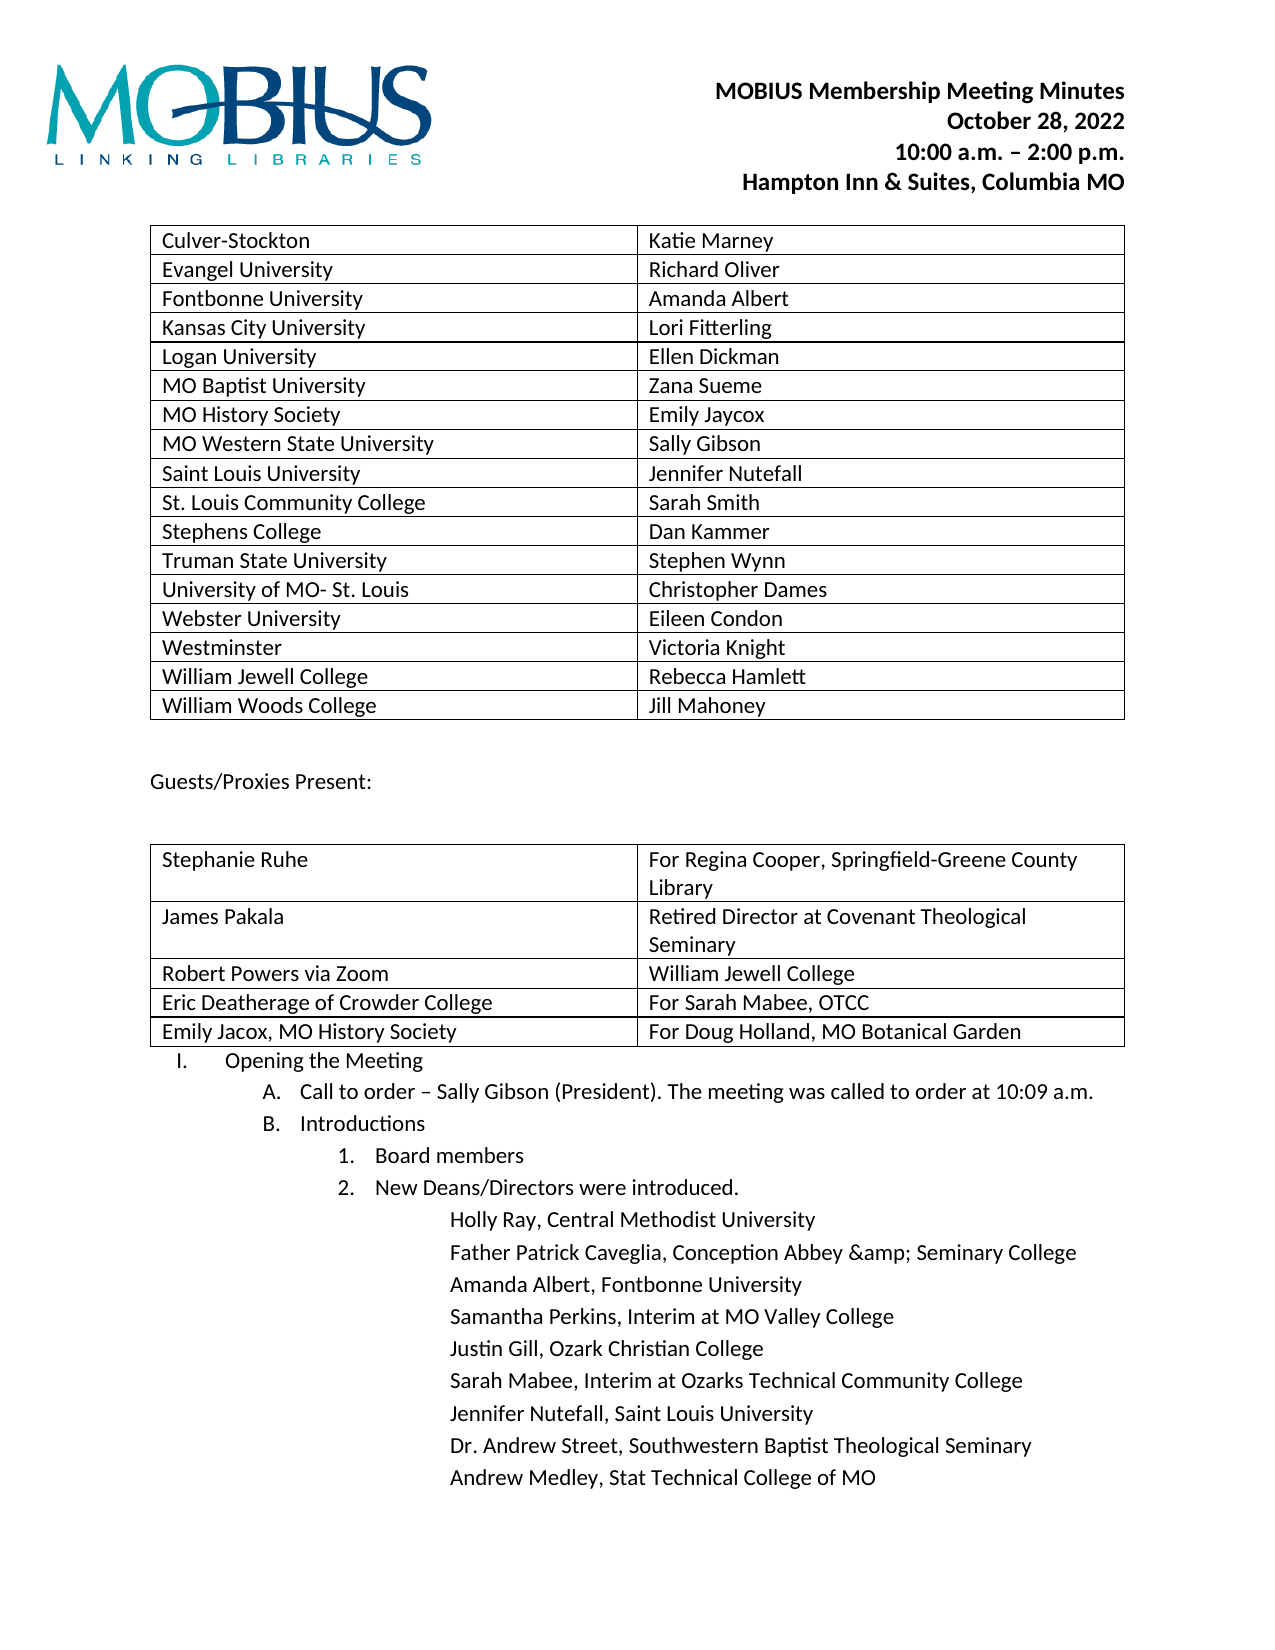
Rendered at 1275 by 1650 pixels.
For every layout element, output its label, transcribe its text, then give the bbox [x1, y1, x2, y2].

table_cell Stephens College [151, 517, 637, 545]
text Samantha Perkins, Interim at MO Valley College [450, 1302, 1125, 1330]
table_cell MO History Society [151, 401, 637, 428]
table_cell Truman State University [151, 546, 637, 574]
table_cell MO Western State University [151, 430, 637, 458]
table_cell Lori Fitterling [638, 313, 1124, 341]
table_cell William Jewell College [638, 959, 1124, 987]
table_cell Culver-Stockton [151, 226, 637, 254]
table_cell Ellen Dickman [638, 343, 1124, 370]
table_cell Victoria Knight [638, 633, 1124, 661]
table_cell For Doug Holland, MO Botanical Garden [638, 1018, 1124, 1046]
table_cell Richard Oliver [638, 255, 1124, 283]
table_cell University of MO- St. Louis [151, 575, 637, 603]
table_cell Jill Mahoney [638, 691, 1124, 719]
table_cell Jennifer Nutefall [638, 459, 1124, 487]
table_cell St. Louis Community College [151, 488, 637, 516]
text Justin Gill, Ozark Christian College [450, 1334, 1125, 1362]
text Sarah Mabee, Interim at Ozarks Technical Community College [450, 1366, 1125, 1394]
table_header For Regina Cooper, Springfield-Greene County Library [638, 845, 1124, 901]
table_cell For Sarah Mabee, OTCC [638, 989, 1124, 1016]
table_cell Webster University [151, 604, 637, 632]
table_cell Eric Deatherage of Crowder College [151, 989, 637, 1016]
table_cell James Pakala [151, 902, 637, 958]
table_cell Kansas City University [151, 313, 637, 341]
table_cell Emily Jacox, MO History Society [151, 1018, 637, 1046]
table_header Stephanie Ruhe [151, 845, 637, 901]
table_cell Katie Marney [638, 226, 1124, 254]
text Holly Ray, Central Methodist University [450, 1206, 1125, 1233]
table_cell William Jewell College [151, 662, 637, 690]
list Opening the Meeting [187, 1047, 1125, 1074]
table_cell Christopher Dames [638, 575, 1124, 603]
text Guests/Proxies Present: [150, 767, 1125, 825]
table_cell Amanda Albert [638, 284, 1124, 312]
table_cell Stephen Wynn [638, 546, 1124, 574]
table_cell Saint Louis University [151, 459, 637, 487]
table_cell Westminster [151, 633, 637, 661]
text Father Patrick Caveglia, Conception Abbey &amp; Seminary College [450, 1238, 1125, 1266]
list Call to order – Sally Gibson (President). The meeting was called to order at 10:09 a.m. [262, 1077, 1125, 1105]
table_cell Dan Kammer [638, 517, 1124, 545]
list New Deans/Directors were introduced. [337, 1173, 1125, 1201]
list Introductions [262, 1109, 1125, 1137]
table_cell Sally Gibson [638, 430, 1124, 458]
table_cell Logan University [151, 343, 637, 370]
table_cell Emily Jaycox [638, 401, 1124, 428]
text Jennifer Nutefall, Saint Louis University [450, 1399, 1125, 1427]
table_cell Zana Sueme [638, 371, 1124, 399]
table_cell Eileen Condon [638, 604, 1124, 632]
table_cell Fontbonne University [151, 284, 637, 312]
table_cell Robert Powers via Zoom [151, 959, 637, 987]
list Board members [337, 1141, 1125, 1169]
text Andrew Medley, Stat Technical College of MO [450, 1463, 1125, 1491]
table_cell MO Baptist University [151, 371, 637, 399]
table_cell Rebecca Hamlett [638, 662, 1124, 690]
table_cell Retired Director at Covenant Theological Seminary [638, 902, 1124, 958]
table_cell Evangel University [151, 255, 637, 283]
table_cell William Woods College [151, 691, 637, 719]
text Amanda Albert, Fontbonne University [450, 1270, 1125, 1298]
table_cell Sarah Smith [638, 488, 1124, 516]
picture [35, 55, 441, 176]
text Dr. Andrew Street, Southwestern Baptist Theological Seminary [450, 1431, 1125, 1459]
